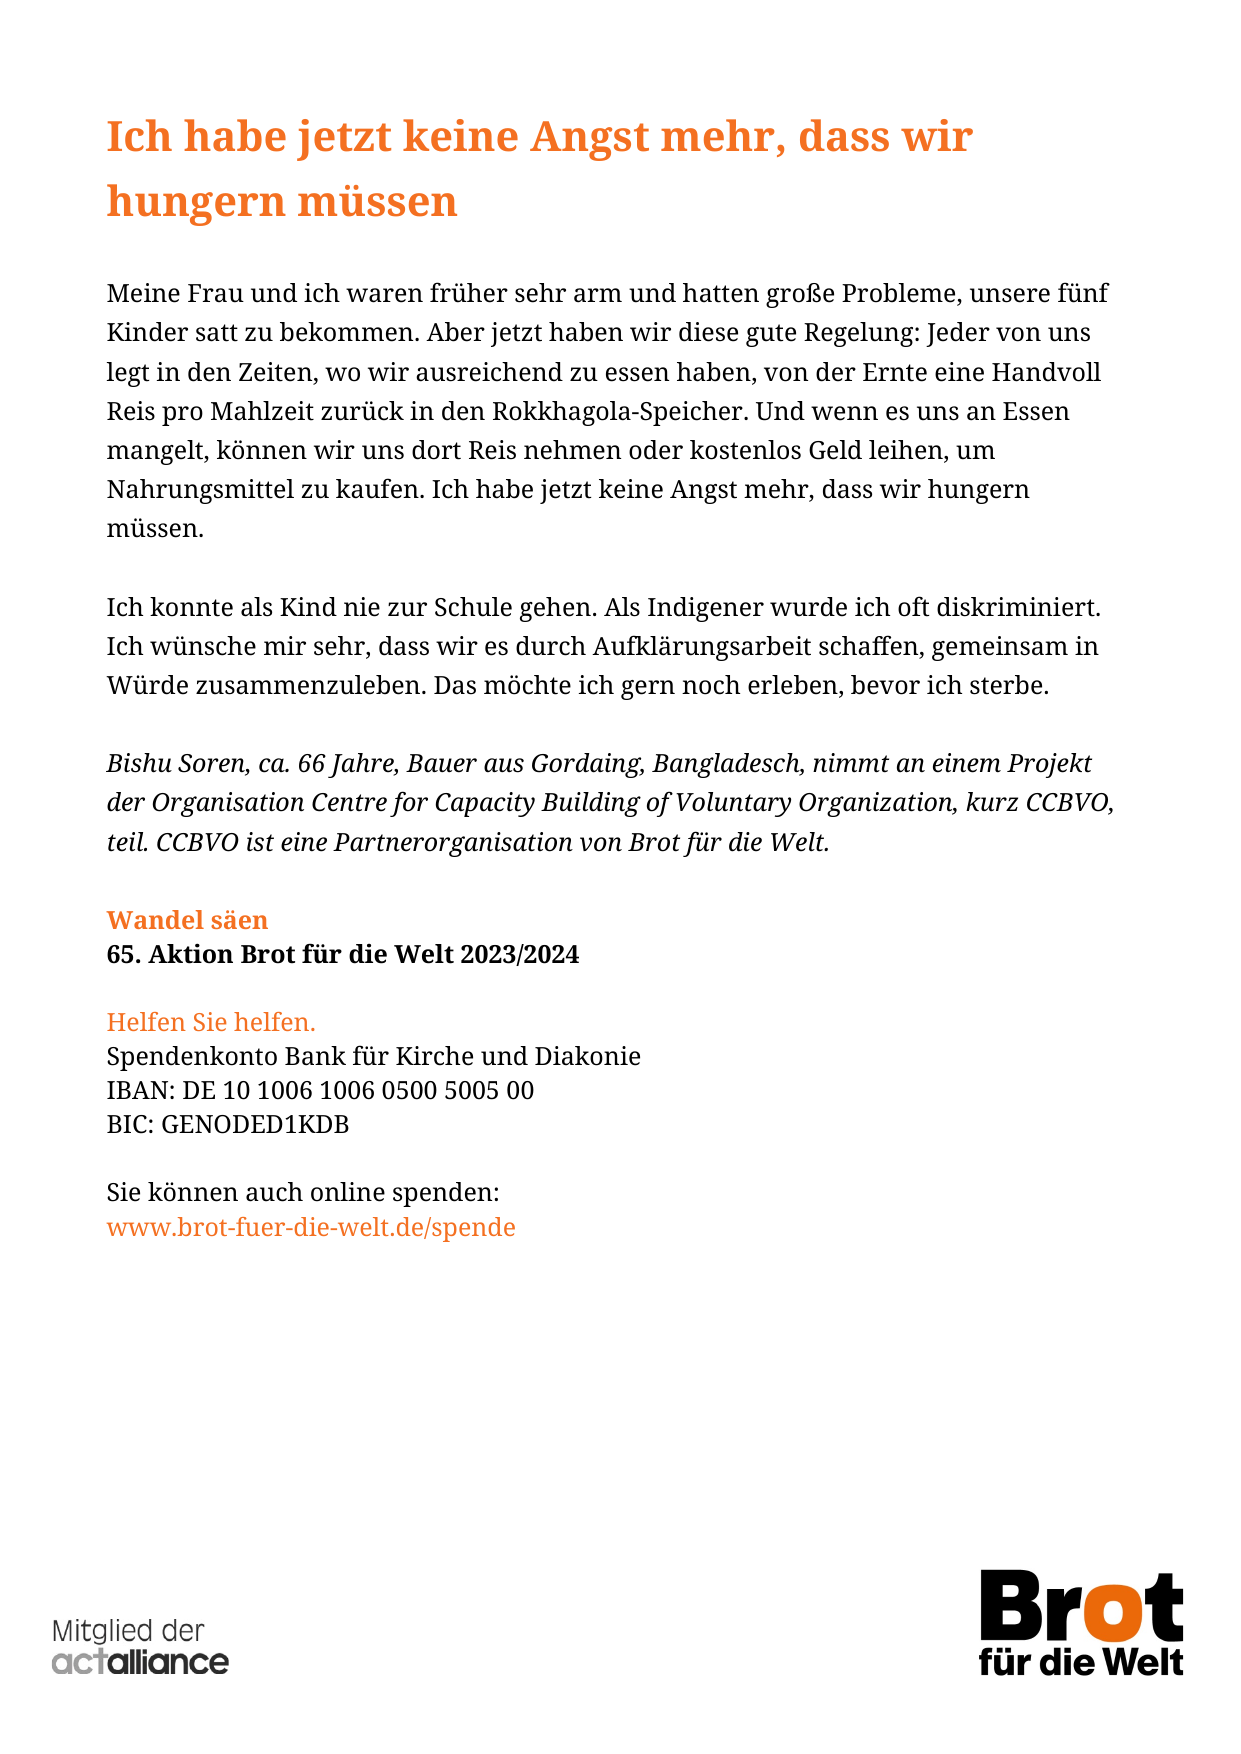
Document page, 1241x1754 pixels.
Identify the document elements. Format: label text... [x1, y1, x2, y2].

text Meine Frau und ich waren früher sehr arm und hatten große Probleme, unsere fünf Kinder satt zu bekommen. Aber jetzt haben wir diese gute Regelung: Jeder von uns legt in den Zeiten, wo wir ausreichend zu essen haben, von der Ernte eine Handvoll Reis pro Mahlzeit zurück in den Rokkhagola-Speicher. Und wenn es uns an Essen mangelt, können wir uns dort Reis nehmen oder kostenlos Geld leihen, um Nahrungsmittel zu kaufen. Ich habe jetzt keine Angst mehr, dass wir hungern müssen. [106, 276, 1134, 545]
text Spendenkonto Bank für Kirche und Diakonie [106, 1039, 1134, 1073]
text Sie können auch online spenden: [106, 1175, 1134, 1209]
picture [962, 1568, 1184, 1676]
text IBAN: DE 10 1006 1006 0500 5005 00 [106, 1073, 1134, 1107]
text BIC: GENODED1KDB [106, 1107, 1134, 1141]
text Helfen Sie helfen. [106, 1005, 1134, 1039]
picture [51, 1619, 229, 1674]
text Ich konnte als Kind nie zur Schule gehen. Als Indigener wurde ich oft diskriminiert. Ich wünsche mir sehr, dass wir es durch Aufklärungsarbeit schaffen, gemeinsam in Würde zusammenzuleben. Das möchte ich gern noch erleben, bevor ich sterbe. [106, 589, 1134, 702]
text Ich habe jetzt keine Angst mehr, dass wir hungern müssen [106, 106, 1134, 228]
text www.brot-fuer-die-welt.de/spende [106, 1209, 1134, 1243]
text Wandel säen [106, 903, 1134, 937]
text 65. Aktion Brot für die Welt 2023/2024 [106, 937, 1134, 971]
text Bishu Soren, ca. 66 Jahre, Bauer aus Gordaing, Bangladesch, nimmt an einem Projekt der Organisation Centre for Capacity Building of Voluntary Organization, kurz CCBVO, teil. CCBVO ist eine Partnerorganisation von Brot für die Welt. [106, 746, 1134, 858]
